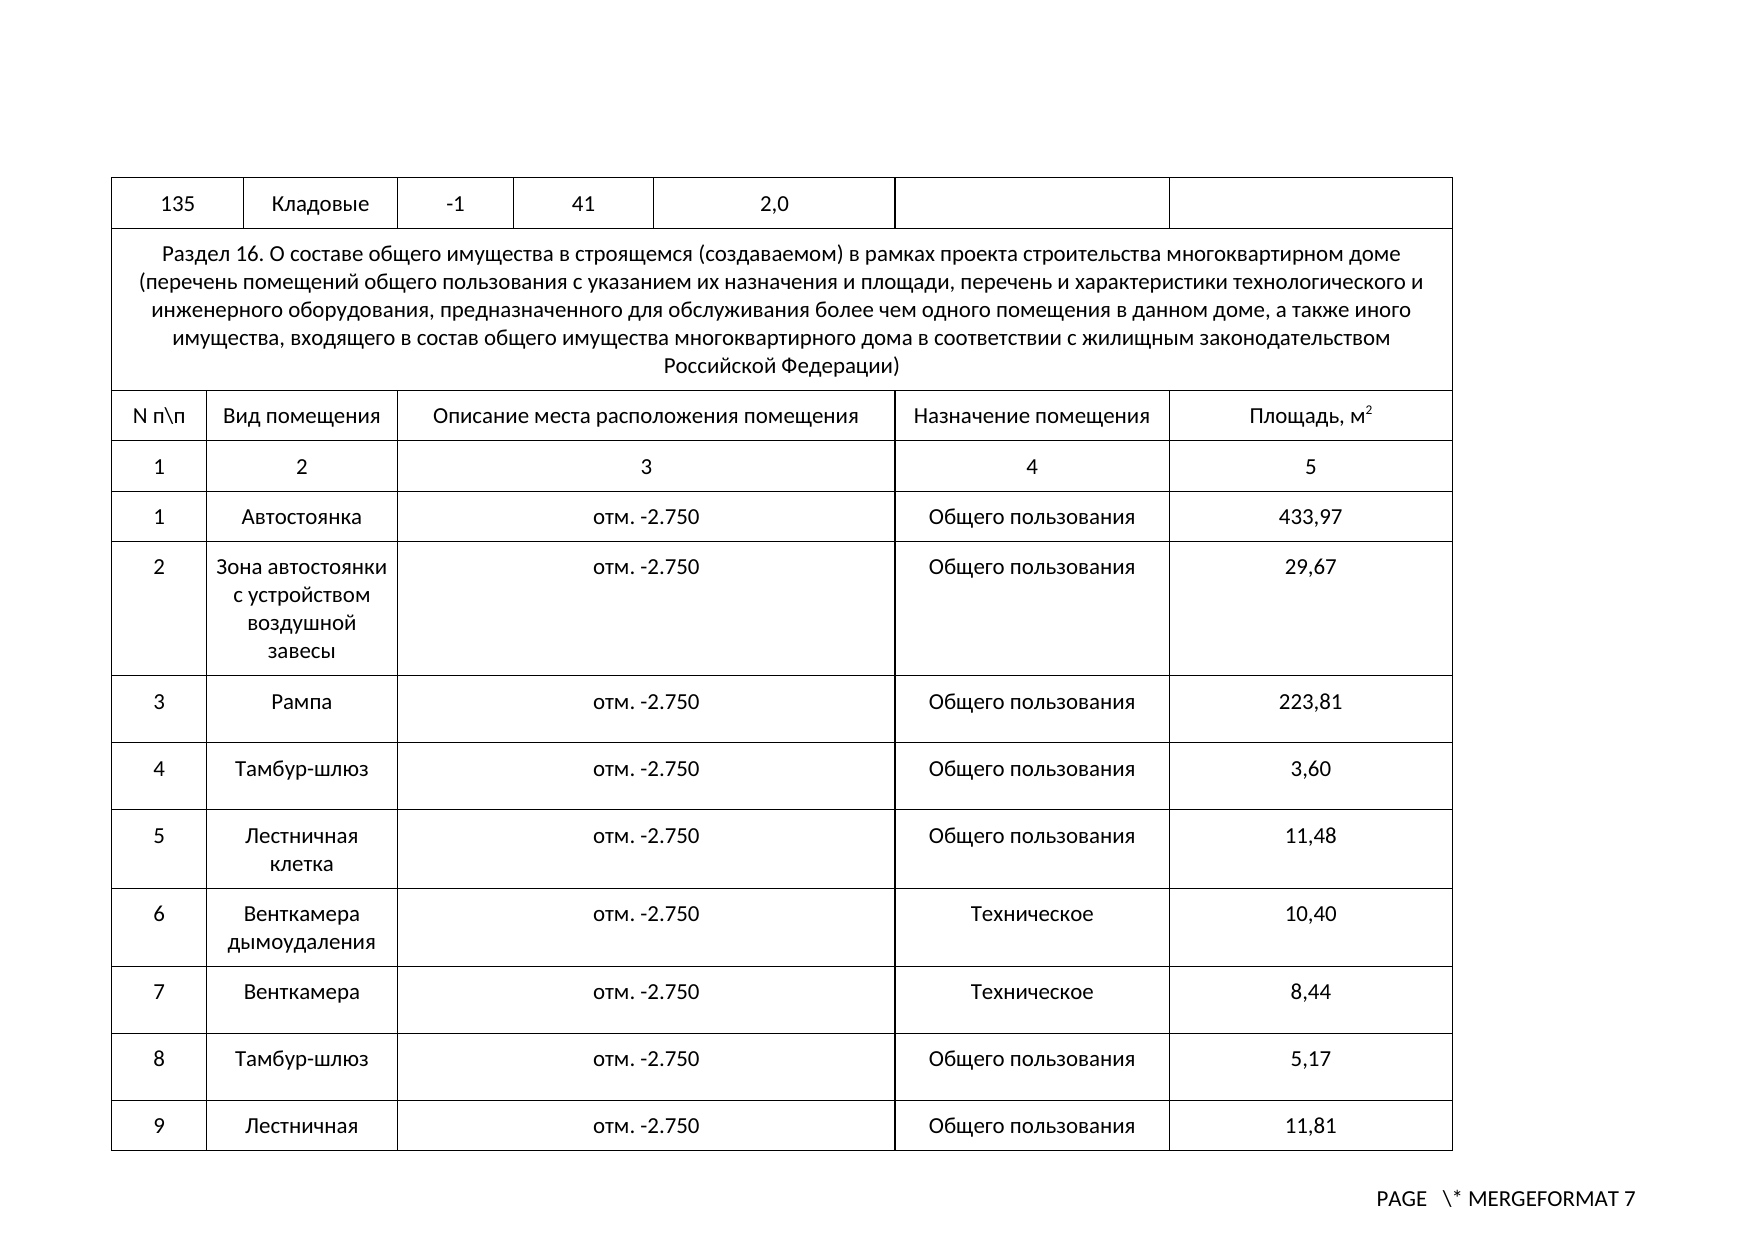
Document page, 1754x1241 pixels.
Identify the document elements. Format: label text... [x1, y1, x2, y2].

table_cell 3,60 [1170, 743, 1452, 809]
table_cell 11,48 [1170, 810, 1452, 887]
table_cell 41 [514, 178, 653, 227]
table_cell Общего пользования [896, 676, 1169, 742]
table_cell Техническое [896, 889, 1169, 966]
table_cell N п\п [112, 391, 206, 440]
table_cell 4 [896, 441, 1169, 491]
table_cell 2,0 [654, 178, 894, 227]
table_cell -1 [398, 178, 513, 227]
table_cell 9 [112, 1101, 206, 1150]
table_cell 8 [112, 1034, 206, 1100]
table_cell 10,40 [1170, 889, 1452, 966]
table_cell отм. -2.750 [398, 542, 894, 675]
table_cell Венткамера дымоудаления [207, 889, 397, 966]
table_cell отм. -2.750 [398, 967, 894, 1033]
table_cell 11,81 [1170, 1101, 1452, 1150]
table_cell отм. -2.750 [398, 1101, 894, 1150]
table_cell Общего пользования [896, 542, 1169, 675]
table_cell Общего пользования [896, 743, 1169, 809]
table_cell Кладовые [244, 178, 397, 227]
table_cell 1 [112, 441, 206, 491]
table_cell Лестничная клетка [207, 810, 397, 887]
table_cell Описание места расположения помещения [398, 391, 894, 440]
table_cell 433,97 [1170, 492, 1452, 541]
table_cell Тамбур-шлюз [207, 1034, 397, 1100]
table_cell Общего пользования [896, 1034, 1169, 1100]
table_cell 2 [207, 441, 397, 491]
table_cell 5 [112, 810, 206, 887]
table_cell отм. -2.750 [398, 810, 894, 887]
table_cell 7 [112, 967, 206, 1033]
table_cell Общего пользования [896, 810, 1169, 887]
table_cell Назначение помещения [896, 391, 1169, 440]
table_cell 4 [112, 743, 206, 809]
table_cell 1 [112, 492, 206, 541]
table_cell Площадь, м2 [1170, 391, 1452, 440]
table_cell 5 [1170, 441, 1452, 491]
table_cell отм. -2.750 [398, 743, 894, 809]
table_cell Тамбур-шлюз [207, 743, 397, 809]
table_cell Лестничная клетка [207, 1101, 397, 1150]
table_cell Общего пользования [896, 492, 1169, 541]
table_cell 29,67 [1170, 542, 1452, 675]
table_cell отм. -2.750 [398, 492, 894, 541]
table_cell Рампа [207, 676, 397, 742]
table_cell 223,81 [1170, 676, 1452, 742]
table_cell Вид помещения [207, 391, 397, 440]
table_cell [896, 178, 1169, 227]
table_cell 5,17 [1170, 1034, 1452, 1100]
table_cell 135 [112, 178, 243, 227]
table_cell 3 [112, 676, 206, 742]
table_cell [1170, 178, 1452, 227]
table_cell 8,44 [1170, 967, 1452, 1033]
table_cell Зона автостоянки с устройством воздушной завесы [207, 542, 397, 675]
table_cell отм. -2.750 [398, 889, 894, 966]
table_cell 6 [112, 889, 206, 966]
table_cell Раздел 16. О составе общего имущества в строящемся (создаваемом) в рамках проекта строительства многоквартирном доме (перечень помещений общего пользования с указанием их назначения и площади, перечень и характеристики технологического и инженерного оборудования, предназначенного для обслуживания более чем одного помещения в данном доме, а также иного имущества, входящего в состав общего имущества многоквартирного дома в соответствии с жилищным законодательством Российской Федерации) [112, 229, 1452, 390]
table_cell Венткамера [207, 967, 397, 1033]
table_cell Автостоянка [207, 492, 397, 541]
table_cell 3 [398, 441, 894, 491]
table_cell 2 [112, 542, 206, 675]
table_cell Общего пользования [896, 1101, 1169, 1150]
table_cell Техническое [896, 967, 1169, 1033]
table_cell отм. -2.750 [398, 1034, 894, 1100]
table_cell отм. -2.750 [398, 676, 894, 742]
